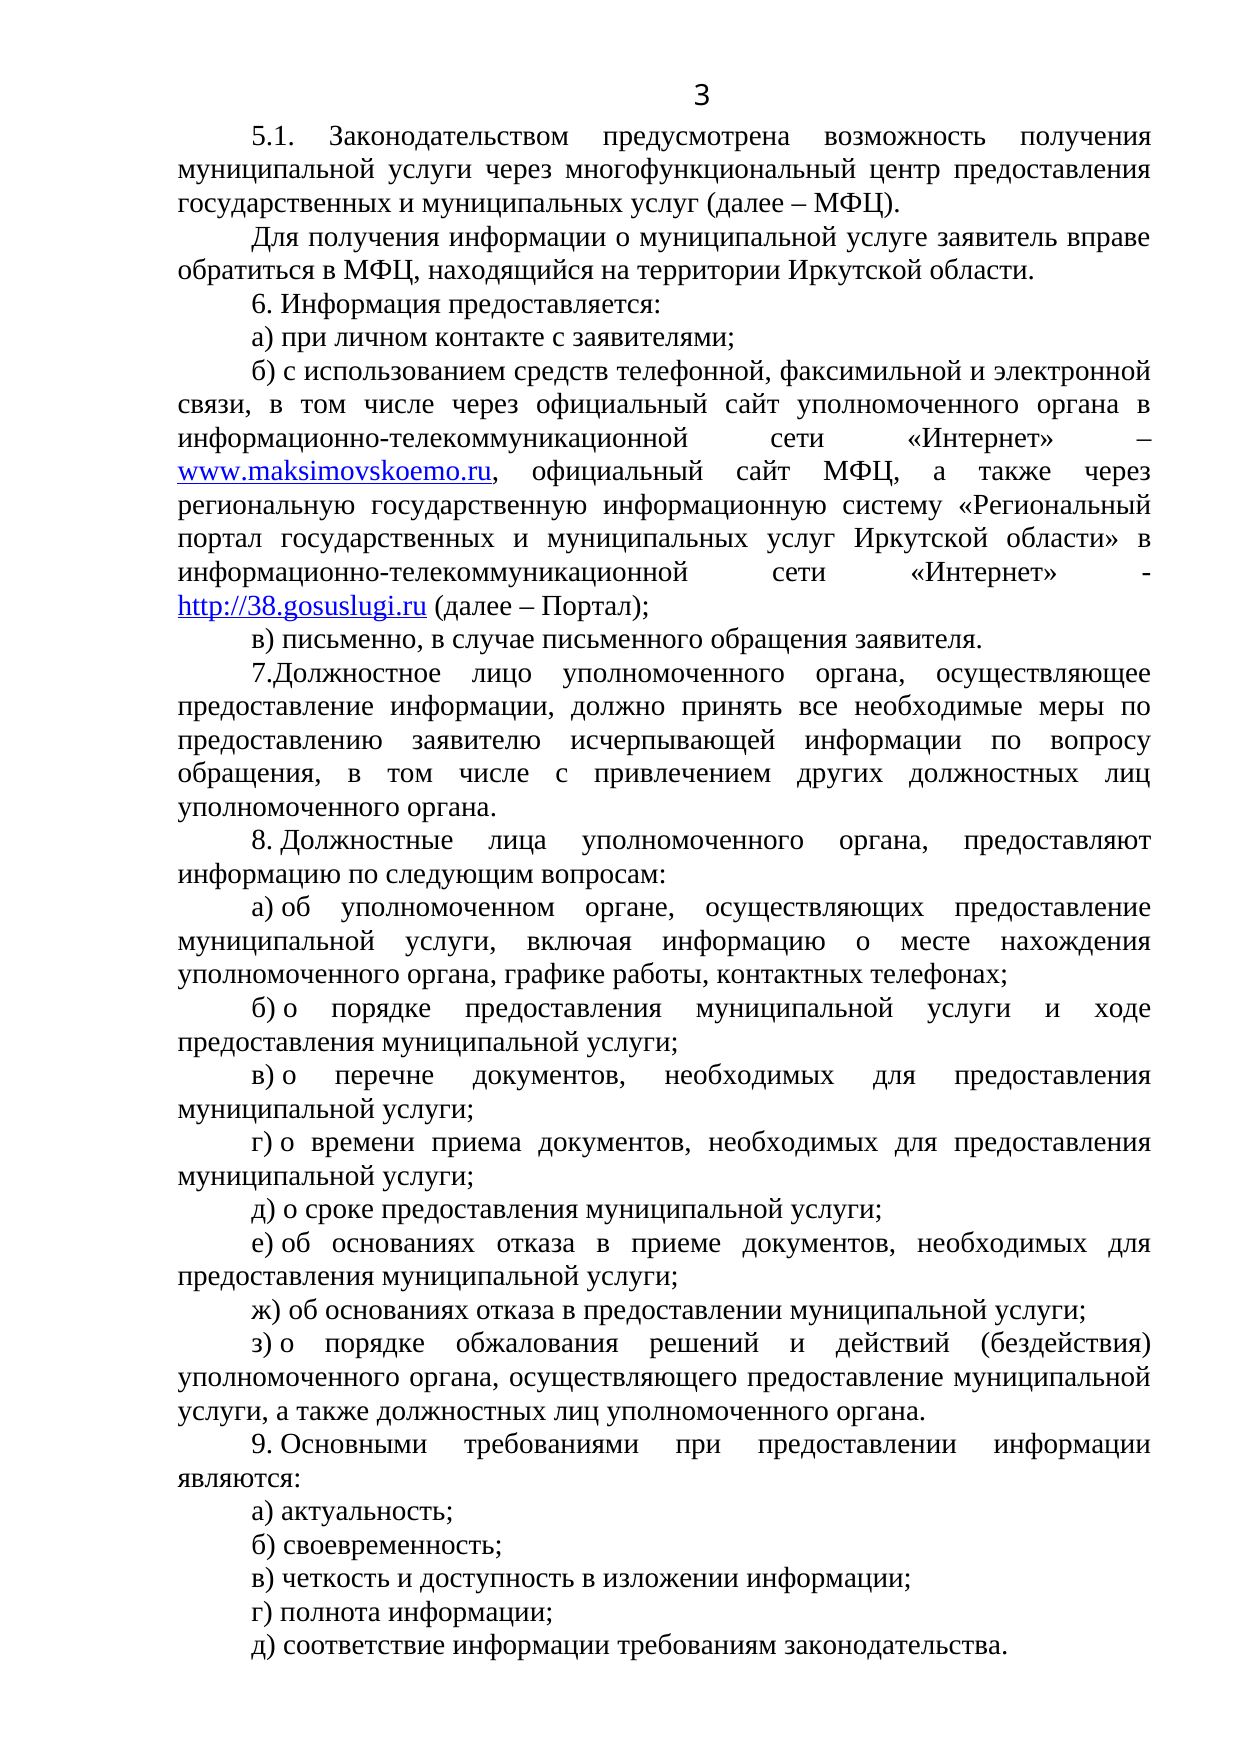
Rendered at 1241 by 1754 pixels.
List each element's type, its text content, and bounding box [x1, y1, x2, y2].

text г) полнота информации; [177, 1594, 1152, 1627]
text 7.Должностное лицо уполномоченного органа, осуществляющее предоставление информации, должно принять все необходимые меры по предоставлению заявителю исчерпывающей информации по вопросу обращения, в том числе с привлечением других должностных лиц уполномоченного органа. [177, 655, 1152, 822]
text 9. Основными требованиями при предоставлении информации являются: [177, 1426, 1152, 1493]
text ж) об основаниях отказа в предоставлении муниципальной услуги; [177, 1292, 1152, 1326]
text д) о сроке предоставления муниципальной услуги; [177, 1191, 1152, 1225]
text б) о порядке предоставления муниципальной услуги и ходе предоставления муниципальной услуги; [177, 990, 1152, 1057]
text а) при личном контакте с заявителями; [177, 319, 1152, 353]
text 6. Информация предоставляется: [177, 286, 1152, 319]
text е) об основаниях отказа в приеме документов, необходимых для предоставления муниципальной услуги; [177, 1225, 1152, 1292]
text б) своевременность; [177, 1527, 1152, 1560]
text б) с использованием средств телефонной, факсимильной и электронной связи, в том числе через официальный сайт уполномоченного органа в информационно-телекоммуникационной сети «Интернет» – www.maksimovskoemo.ru, официальный сайт МФЦ, а также через региональную государственную информационную систему «Региональный портал государственных и муниципальных услуг Иркутской области» в информационно-телекоммуникационной сети «Интернет» - http://38.gosuslugi.ru (далее – Портал); [177, 353, 1152, 621]
text в) письменно, в случае письменного обращения заявителя. [177, 621, 1152, 655]
text в) о перечне документов, необходимых для предоставления муниципальной услуги; [177, 1057, 1152, 1124]
text Для получения информации о муниципальной услуге заявитель вправе обратиться в МФЦ, находящийся на территории Иркутской области. [177, 219, 1152, 286]
text 5.1. Законодательством предусмотрена возможность получения муниципальной услуги через многофункциональный центр предоставления государственных и муниципальных услуг (далее – МФЦ). [177, 118, 1152, 219]
text в) четкость и доступность в изложении информации; [177, 1560, 1152, 1594]
text д) соответствие информации требованиям законодательства. [177, 1627, 1152, 1661]
text 8. Должностные лица уполномоченного органа, предоставляют информацию по следующим вопросам: [177, 822, 1152, 889]
text з) о порядке обжалования решений и действий (бездействия) уполномоченного органа, осуществляющего предоставление муниципальной услуги, а также должностных лиц уполномоченного органа. [177, 1326, 1152, 1426]
text г) о времени приема документов, необходимых для предоставления муниципальной услуги; [177, 1124, 1152, 1191]
text а) об уполномоченном органе, осуществляющих предоставление муниципальной услуги, включая информацию о месте нахождения уполномоченного органа, графике работы, контактных телефонах; [177, 889, 1152, 990]
text а) актуальность; [177, 1493, 1152, 1527]
